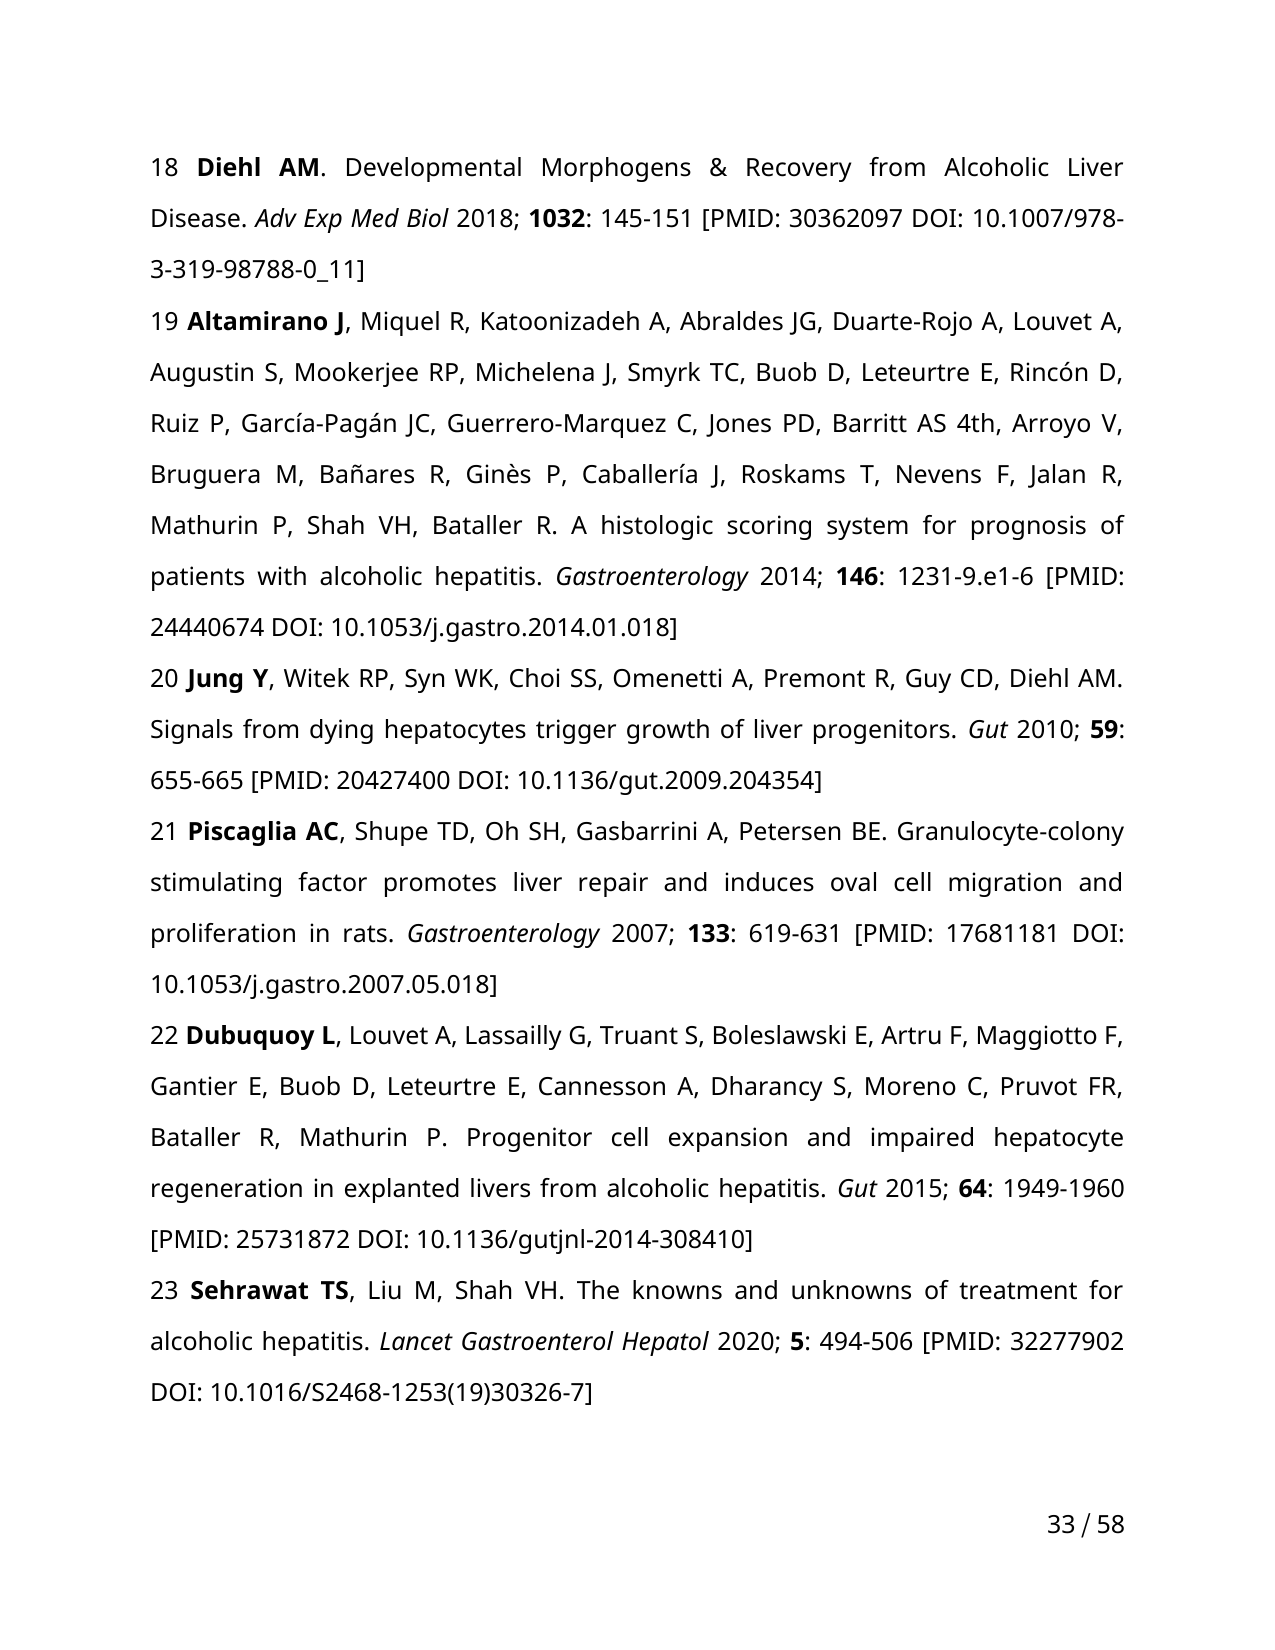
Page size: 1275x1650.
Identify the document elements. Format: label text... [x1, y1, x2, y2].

text 23 Sehrawat TS, Liu M, Shah VH. The knowns and unknowns of treatment for alcoholic hepatitis. Lancet Gastroenterol Hepatol 2020; 5: 494-506 [PMID: 32277902 DOI: 10.1016/S2468-1253(19)30326-7] [150, 1273, 1125, 1409]
text 18 Diehl AM. Developmental Morphogens & Recovery from Alcoholic Liver Disease. Adv Exp Med Biol 2018; 1032: 145-151 [PMID: 30362097 DOI: 10.1007/978-3-319-98788-0_11] [150, 150, 1125, 286]
text 22 Dubuquoy L, Louvet A, Lassailly G, Truant S, Boleslawski E, Artru F, Maggiotto F, Gantier E, Buob D, Leteurtre E, Cannesson A, Dharancy S, Moreno C, Pruvot FR, Bataller R, Mathurin P. Progenitor cell expansion and impaired hepatocyte regeneration in explanted livers from alcoholic hepatitis. Gut 2015; 64: 1949-1960 [PMID: 25731872 DOI: 10.1136/gutjnl-2014-308410] [150, 1018, 1125, 1256]
text 20 Jung Y, Witek RP, Syn WK, Choi SS, Omenetti A, Premont R, Guy CD, Diehl AM. Signals from dying hepatocytes trigger growth of liver progenitors. Gut 2010; 59: 655-665 [PMID: 20427400 DOI: 10.1136/gut.2009.204354] [150, 660, 1125, 797]
text 19 Altamirano J, Miquel R, Katoonizadeh A, Abraldes JG, Duarte-Rojo A, Louvet A, Augustin S, Mookerjee RP, Michelena J, Smyrk TC, Buob D, Leteurtre E, Rincón D, Ruiz P, García-Pagán JC, Guerrero-Marquez C, Jones PD, Barritt AS 4th, Arroyo V, Bruguera M, Bañares R, Ginès P, Caballería J, Roskams T, Nevens F, Jalan R, Mathurin P, Shah VH, Bataller R. A histologic scoring system for prognosis of patients with alcoholic hepatitis. Gastroenterology 2014; 146: 1231-9.e1-6 [PMID: 24440674 DOI: 10.1053/j.gastro.2014.01.018] [150, 303, 1125, 643]
text 21 Piscaglia AC, Shupe TD, Oh SH, Gasbarrini A, Petersen BE. Granulocyte-colony stimulating factor promotes liver repair and induces oval cell migration and proliferation in rats. Gastroenterology 2007; 133: 619-631 [PMID: 17681181 DOI: 10.1053/j.gastro.2007.05.018] [150, 813, 1125, 1001]
